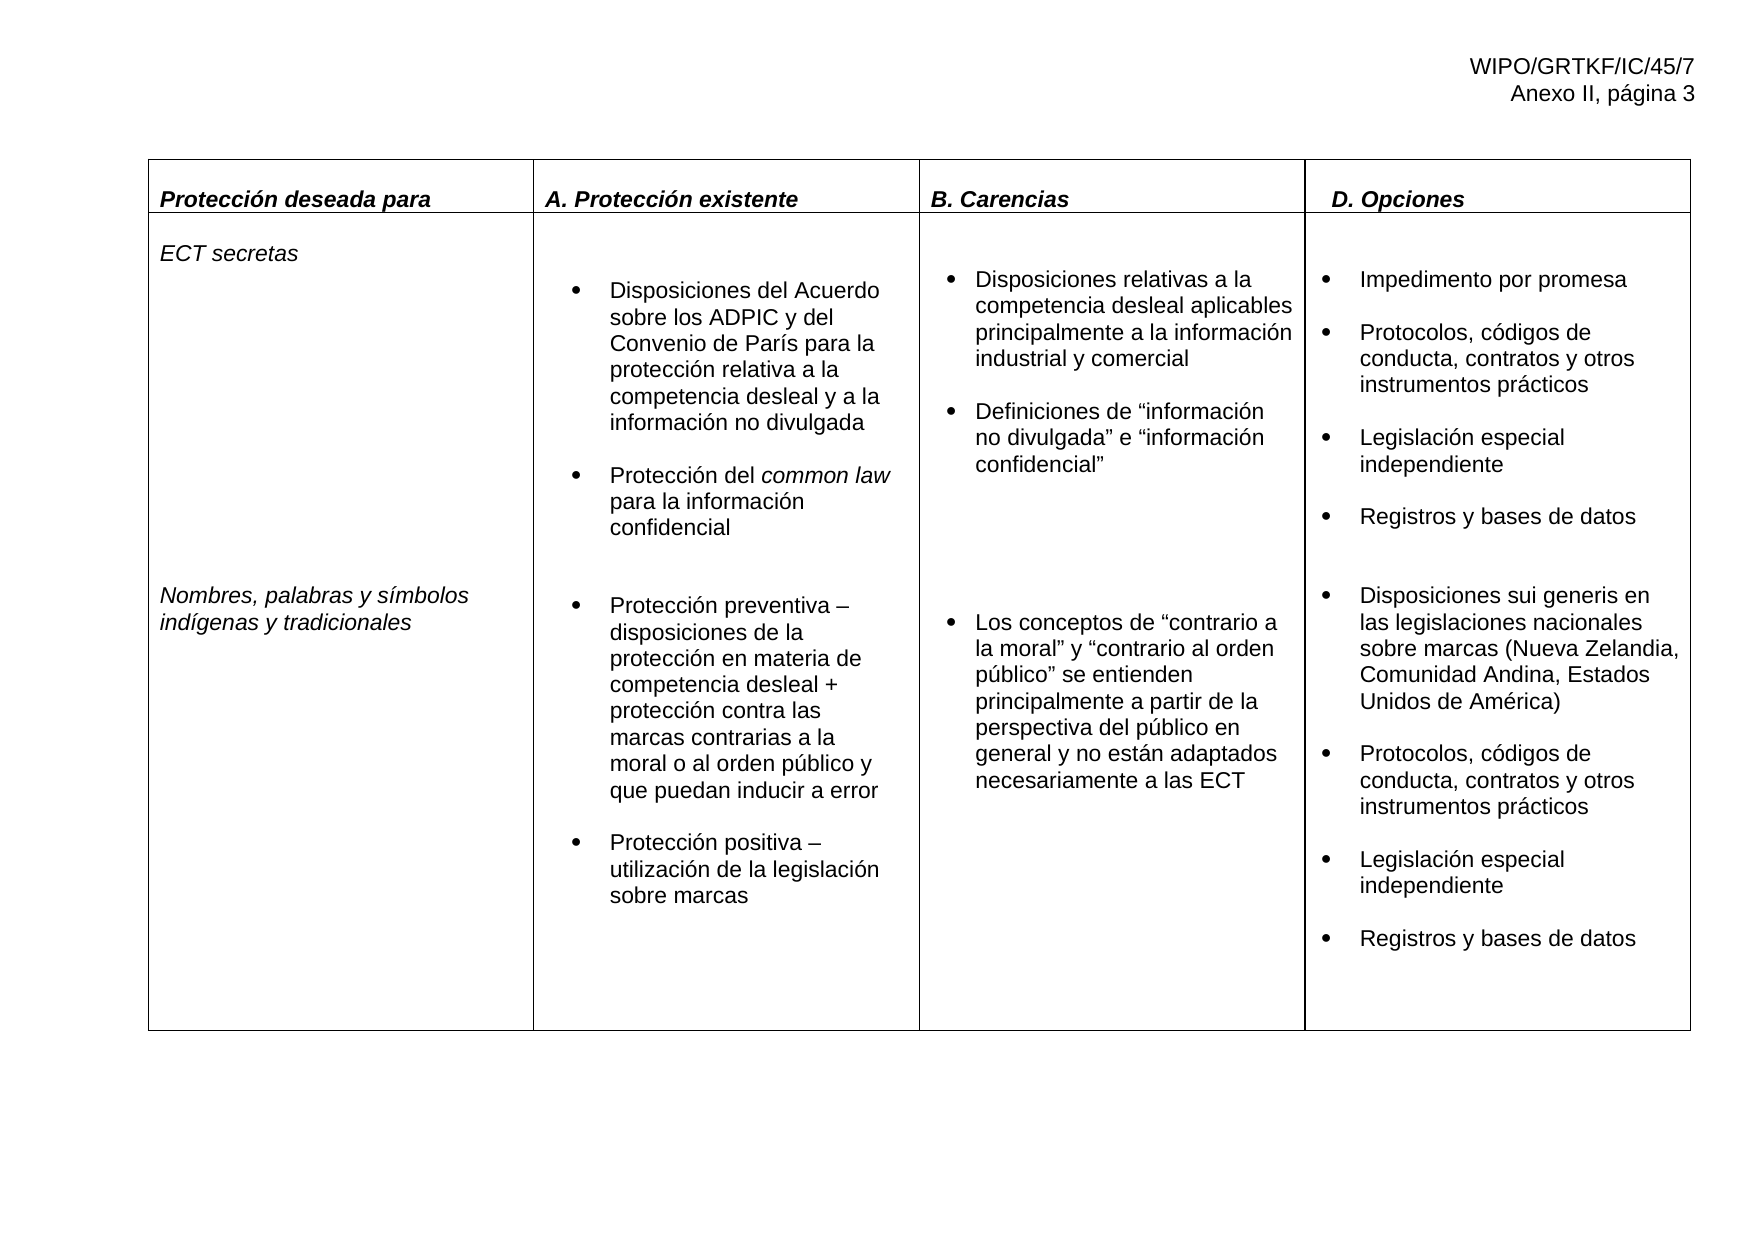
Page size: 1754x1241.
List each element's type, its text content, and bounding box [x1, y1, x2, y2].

table_cell Disposiciones relativas a la competencia desleal aplicables principalmente a la información industrial y comercial Definiciones de “información no divulgada” e “información confidencial” Los conceptos de “contrario a la moral” y “contrario al orden público” se entienden principalmente a partir de la perspectiva del público en general y no están adaptados necesariamente a las ECT [920, 213, 1304, 1030]
table_header B. Carencias [920, 160, 1304, 212]
table_cell Impedimento por promesa Protocolos, códigos de conducta, contratos y otros instrumentos prácticos Legislación especial independiente Registros y bases de datos Disposiciones sui generis en las legislaciones nacionales sobre marcas (Nueva Zelandia, Comunidad Andina, Estados Unidos de América) Protocolos, códigos de conducta, contratos y otros instrumentos prácticos Legislación especial independiente Registros y bases de datos [1306, 213, 1690, 1030]
table_header A. Protección existente [534, 160, 919, 212]
table_header D. Opciones [1306, 160, 1690, 212]
table_cell [534, 213, 919, 1030]
table_header Protección deseada para [149, 160, 533, 212]
table_cell ECT secretas Nombres, palabras y símbolos indígenas y tradicionales [149, 213, 533, 1030]
